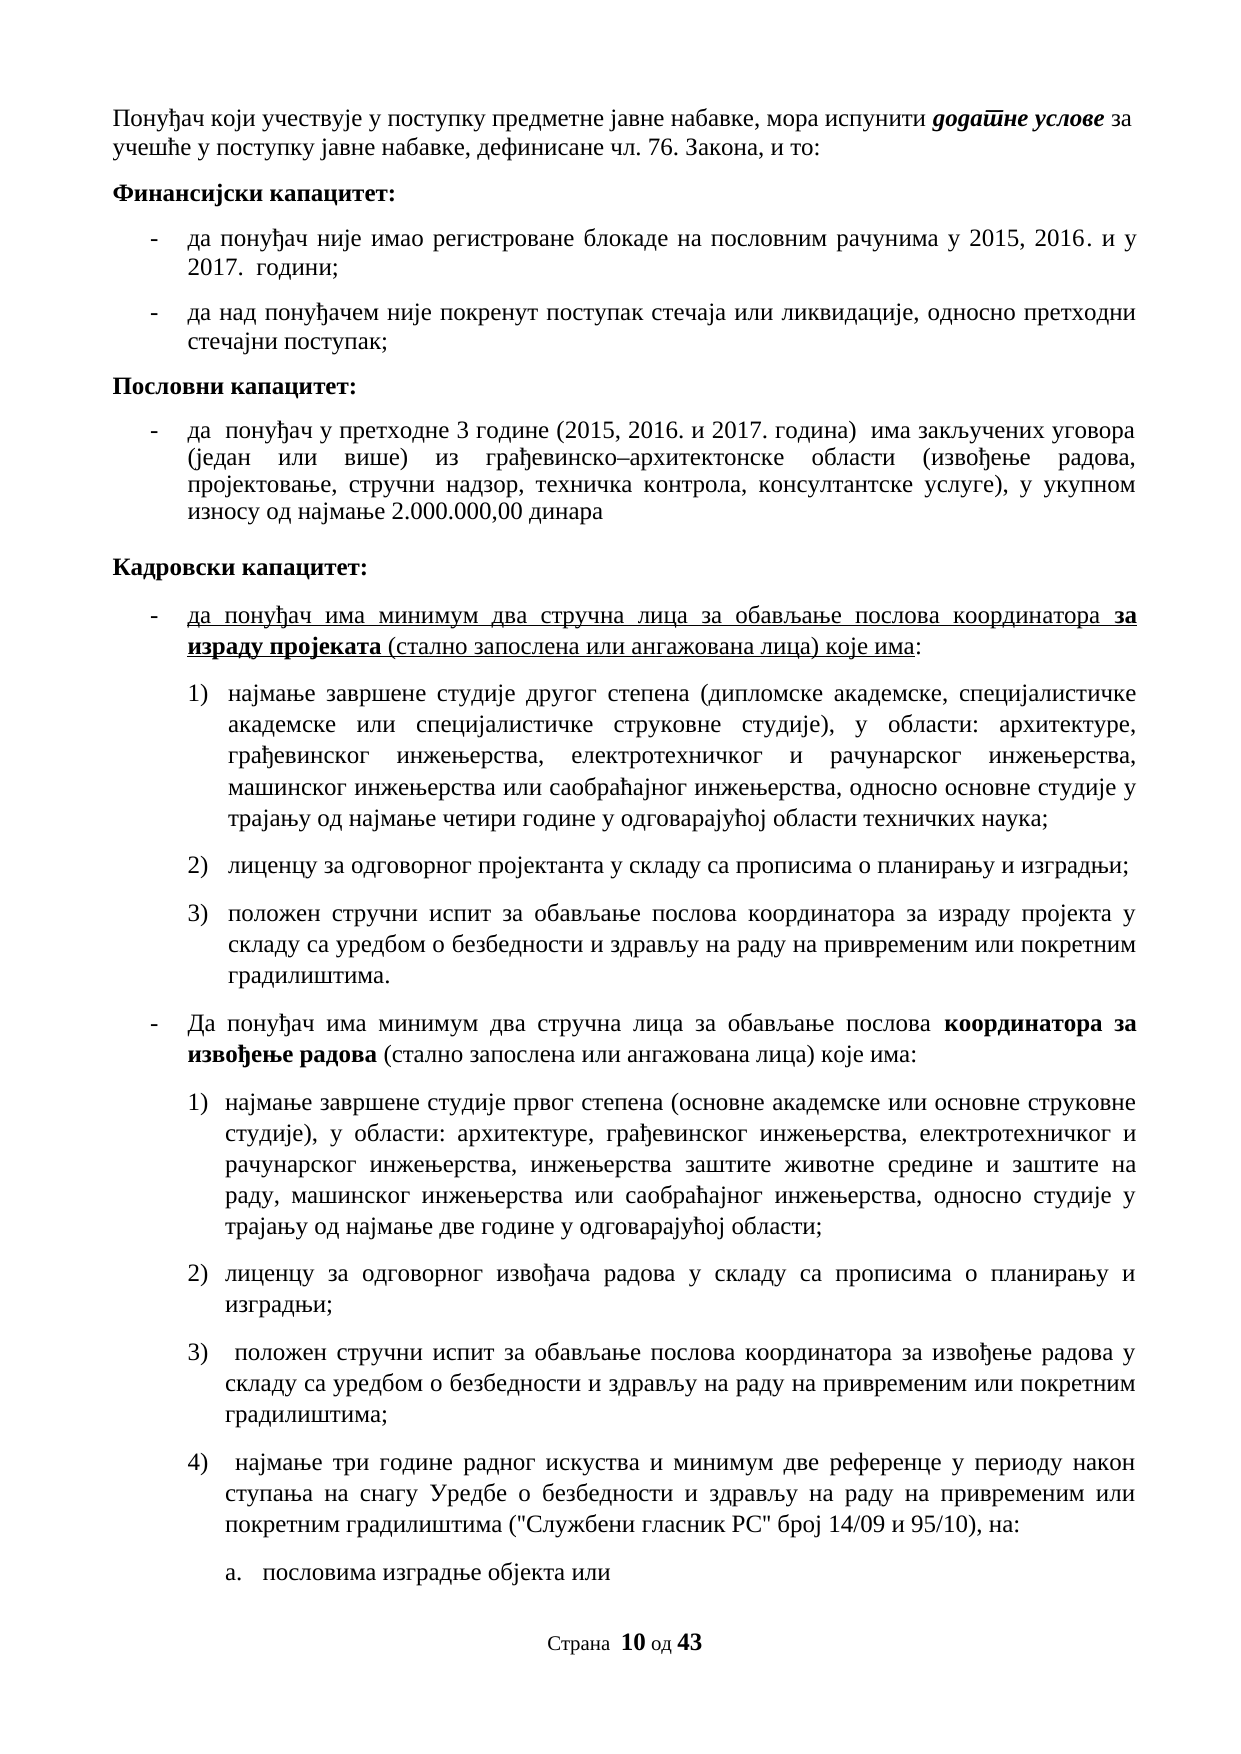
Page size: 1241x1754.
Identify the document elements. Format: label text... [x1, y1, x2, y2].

list пословима изградње објекта или [225, 1557, 1137, 1586]
list најмање три године радног искуства и минимум две референце у периоду након ступања на снагу Уредбе о безбедности и здрављу на раду на привременим или покретним градилиштима (''Службени гласник РС'' број 14/09 и 95/10), на: [187, 1447, 1137, 1538]
list положен стручни испит за обављање послова координатора за израду пројекта у складу са уредбом о безбедности и здрављу на раду на привременим или покретним градилиштима. [187, 898, 1137, 989]
text Понуђач који учествује у поступку предметне јавне набавке, мора испунити додатне услове за учешће у поступку јавне набавке, дефинисане чл. 76. Закона, и то: [112, 103, 1137, 161]
list најмање завршене студије другог степена (дипломске академске, специјалистичке академске или специјалистичке струковне студије), у области: архитектуре, грађевинског инжењерства, електротехничког и рачунарског инжењерства, машинског инжењерства или саобраћајног инжењерства, односно основне студије у трајању од најмање четири године у одговарајућој области техничких наука; [187, 678, 1137, 831]
list лиценцу за одговорног извођача радова у складу са прописима о планирању и изградњи; [187, 1258, 1137, 1318]
list да понуђач није имао регистроване блокаде на пословним рачунима у 2015, 2016. и у 2017. години; [150, 223, 1137, 281]
list да понуђач има минимум два стручна лица за обављање послова координатора за израду пројеката (стално запослена или ангажована лица) које има: [150, 600, 1137, 659]
list Да понуђач има минимум два стручна лица за обављање послова координатора за извођење радова (стално запослена или ангажована лица) које има: [150, 1008, 1137, 1068]
text Финансијски капацитет: [112, 178, 1137, 206]
list положен стручни испит за обављање послова координатора за извођење радова у складу са уредбом о безбедности и здрављу на раду на привременим или покретним градилиштима; [187, 1337, 1137, 1428]
list најмање завршене студије првог степена (основне академске или основне струковне студије), у области: архитектуре, грађевинског инжењерства, електротехничког и рачунарског инжењерства, инжењерства заштите животне средине и заштите на раду, машинског инжењерства или саобраћајног инжењерства, односно студије у трајању од најмање две године у одговарајућој области; [187, 1087, 1137, 1239]
list да понуђач у претходне 3 године (2015, 2016. и 2017. година) има закључених уговора (један или више) из грађевинско–архитектонске области (извођење радова, пројектовање, стручни надзор, техничка контрола, консултантске услуге), у укупном износу од најмање 2.000.000,00 динара [150, 417, 1137, 525]
list да над понуђачем није покренут поступак стечаја или ликвидације, односно претходни стечајни поступак; [150, 297, 1137, 355]
text Кадровски капацитет: [112, 552, 1137, 581]
text Пословни капацитет: [112, 371, 1137, 400]
list лиценцу за одговорног пројектанта у складу са прописима о планирању и изградњи; [187, 850, 1137, 879]
